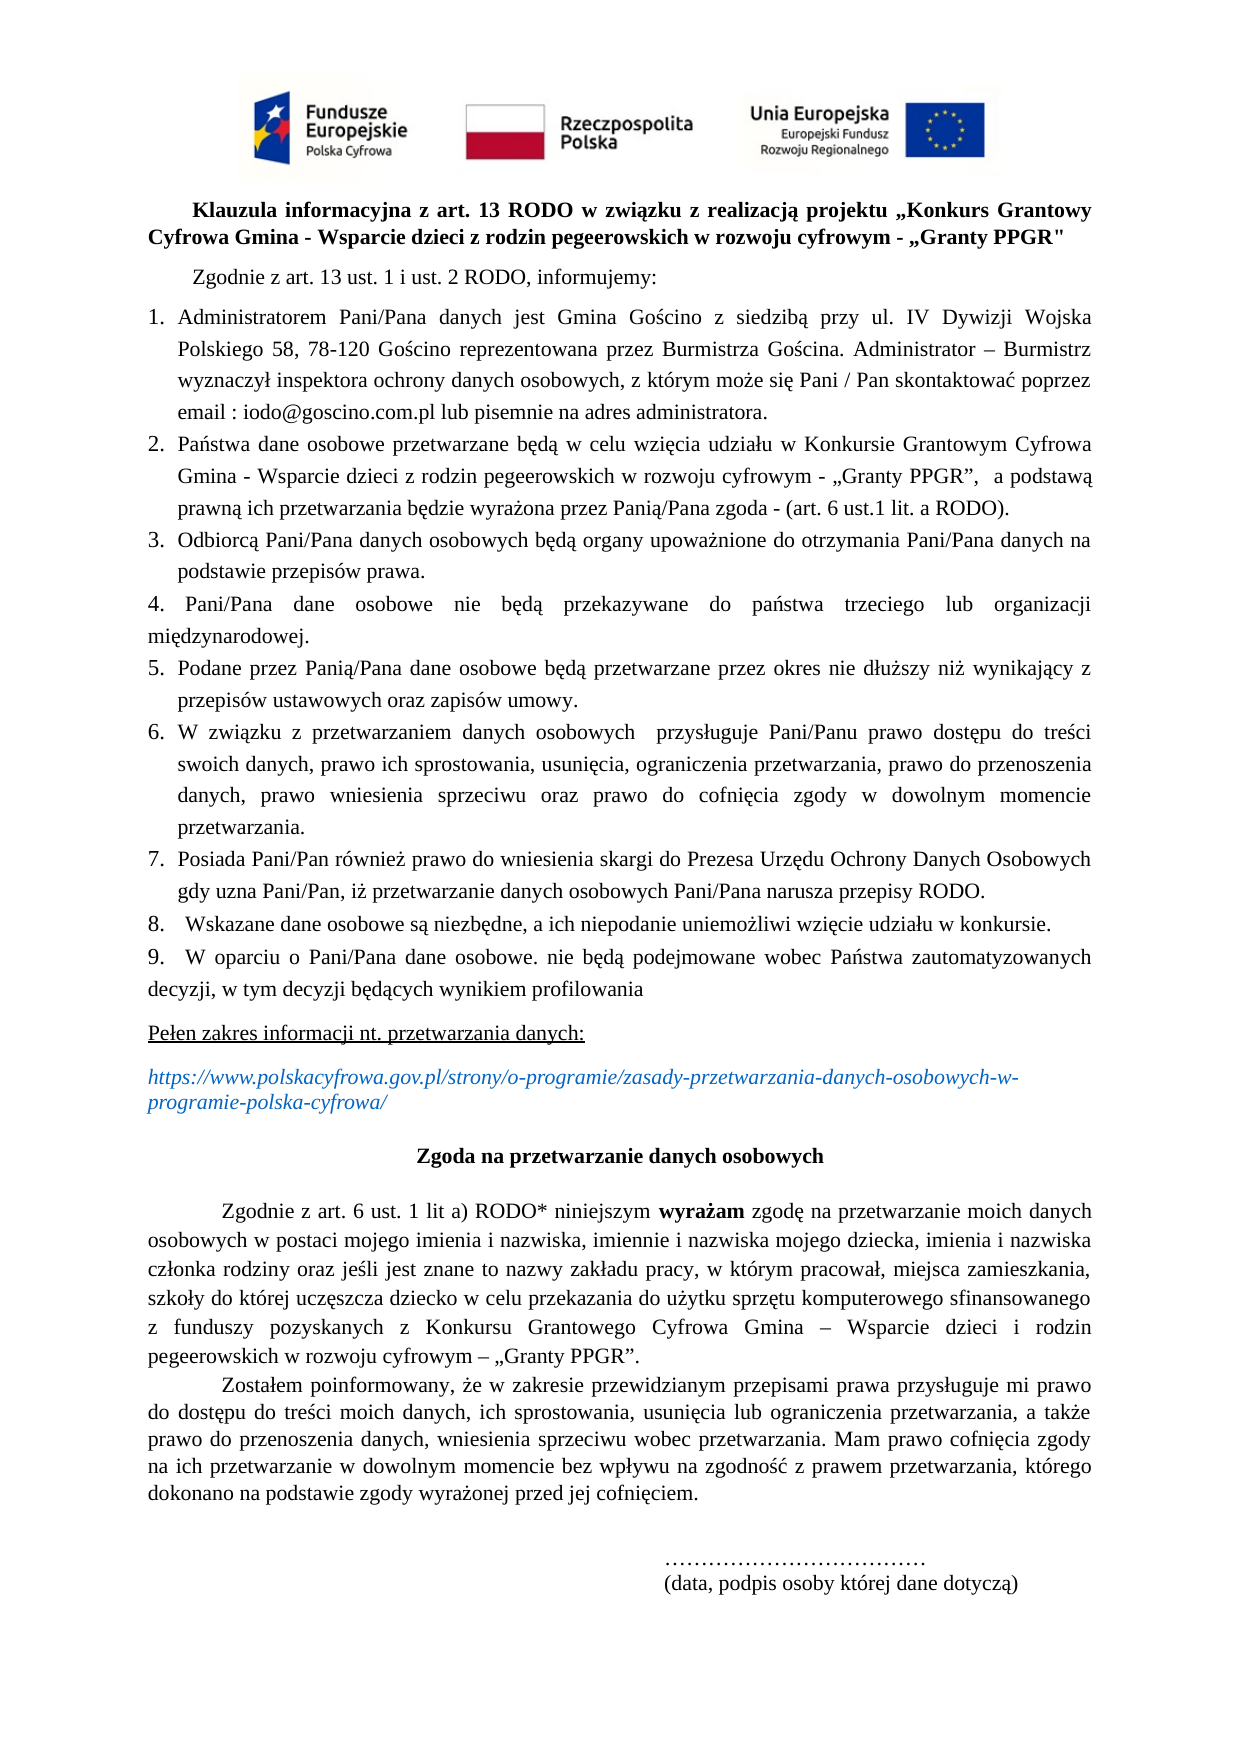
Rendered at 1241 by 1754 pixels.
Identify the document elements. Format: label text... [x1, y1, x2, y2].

list Posiada Pani/Pan również prawo do wniesienia skargi do Prezesa Urzędu Ochrony Danych Osobowych gdy uzna Pani/Pan, iż przetwarzanie danych osobowych Pani/Pana narusza przepisy RODO. [148, 845, 1093, 903]
picture [237, 73, 1003, 185]
text Zgodnie z art. 13 ust. 1 i ust. 2 RODO, informujemy: [148, 264, 1093, 289]
text ……………………………… (data, podpis osoby której dane dotyczą) [148, 1545, 1093, 1595]
list Podane przez Panią/Pana dane osobowe będą przetwarzane przez okres nie dłuższy niż wynikający z przepisów ustawowych oraz zapisów umowy. [148, 654, 1093, 712]
list W związku z przetwarzaniem danych osobowych przysługuje Pani/Panu prawo dostępu do treści swoich danych, prawo ich sprostowania, usunięcia, ograniczenia przetwarzania, prawo do przenoszenia danych, prawo wniesienia sprzeciwu oraz prawo do cofnięcia zgody w dowolnym momencie przetwarzania. [148, 718, 1093, 839]
list Odbiorcą Pani/Pana danych osobowych będą organy upoważnione do otrzymania Pani/Pana danych na podstawie przepisów prawa. [148, 526, 1093, 584]
list Administratorem Pani/Pana danych jest Gmina Gościno z siedzibą przy ul. IV Dywizji Wojska Polskiego 58, 78-120 Gościno reprezentowana przez Burmistrza Gościna. Administrator – Burmistrz wyznaczył inspektora ochrony danych osobowych, z którym może się Pani / Pan skontaktować poprzez email : iodo@goscino.com.pl lub pisemnie na adres administratora. [148, 303, 1093, 424]
list Państwa dane osobowe przetwarzane będą w celu wzięcia udziału w Konkursie Grantowym Cyfrowa Gmina - Wsparcie dzieci z rodzin pegeerowskich w rozwoju cyfrowym - „Granty PPGR”, a podstawą prawną ich przetwarzania będzie wyrażona przez Panią/Pana zgoda - (art. 6 ust.1 lit. a RODO). [148, 430, 1093, 520]
list Pani/Pana dane osobowe nie będą przekazywane do państwa trzeciego lub organizacji międzynarodowej. [148, 590, 1093, 648]
text Klauzula informacyjna z art. 13 RODO w związku z realizacją projektu „Konkurs Grantowy Cyfrowa Gmina - Wsparcie dzieci z rodzin pegeerowskich w rozwoju cyfrowym - „Granty PPGR" [148, 197, 1093, 249]
text Pełen zakres informacji nt. przetwarzania danych: [148, 1020, 1093, 1045]
list W oparciu o Pani/Pana dane osobowe. nie będą podejmowane wobec Państwa zautomatyzowanych decyzji, w tym decyzji będących wynikiem profilowania [148, 943, 1093, 1001]
text Zgodnie z art. 6 ust. 1 lit a) RODO* niniejszym wyrażam zgodę na przetwarzanie moich danych osobowych w postaci mojego imienia i nazwiska, imiennie i nazwiska mojego dziecka, imienia i nazwiska członka rodziny oraz jeśli jest znane to nazwy zakładu pracy, w którym pracował, miejsca zamieszkania, szkoły do której uczęszcza dziecko w celu przekazania do użytku sprzętu komputerowego sfinansowanego z funduszy pozyskanych z Konkursu Grantowego Cyfrowa Gmina – Wsparcie dzieci i rodzin pegeerowskich w rozwoju cyfrowym – „Granty PPGR”. [148, 1198, 1093, 1368]
text https://www.polskacyfrowa.gov.pl/strony/o-programie/zasady-przetwarzania-danych-osobowych-w-programie-polska-cyfrowa/ [148, 1064, 1093, 1114]
text Zgoda na przetwarzanie danych osobowych [148, 1143, 1093, 1169]
text Zostałem poinformowany, że w zakresie przewidzianym przepisami prawa przysługuje mi prawo do dostępu do treści moich danych, ich sprostowania, usunięcia lub ograniczenia przetwarzania, a także prawo do przenoszenia danych, wniesienia sprzeciwu wobec przetwarzania. Mam prawo cofnięcia zgody na ich przetwarzanie w dowolnym momencie bez wpływu na zgodność z prawem przetwarzania, którego dokonano na podstawie zgody wyrażonej przed jej cofnięciem. [148, 1372, 1093, 1506]
list Wskazane dane osobowe są niezbędne, a ich niepodanie uniemożliwi wzięcie udziału w konkursie. [148, 909, 1093, 936]
